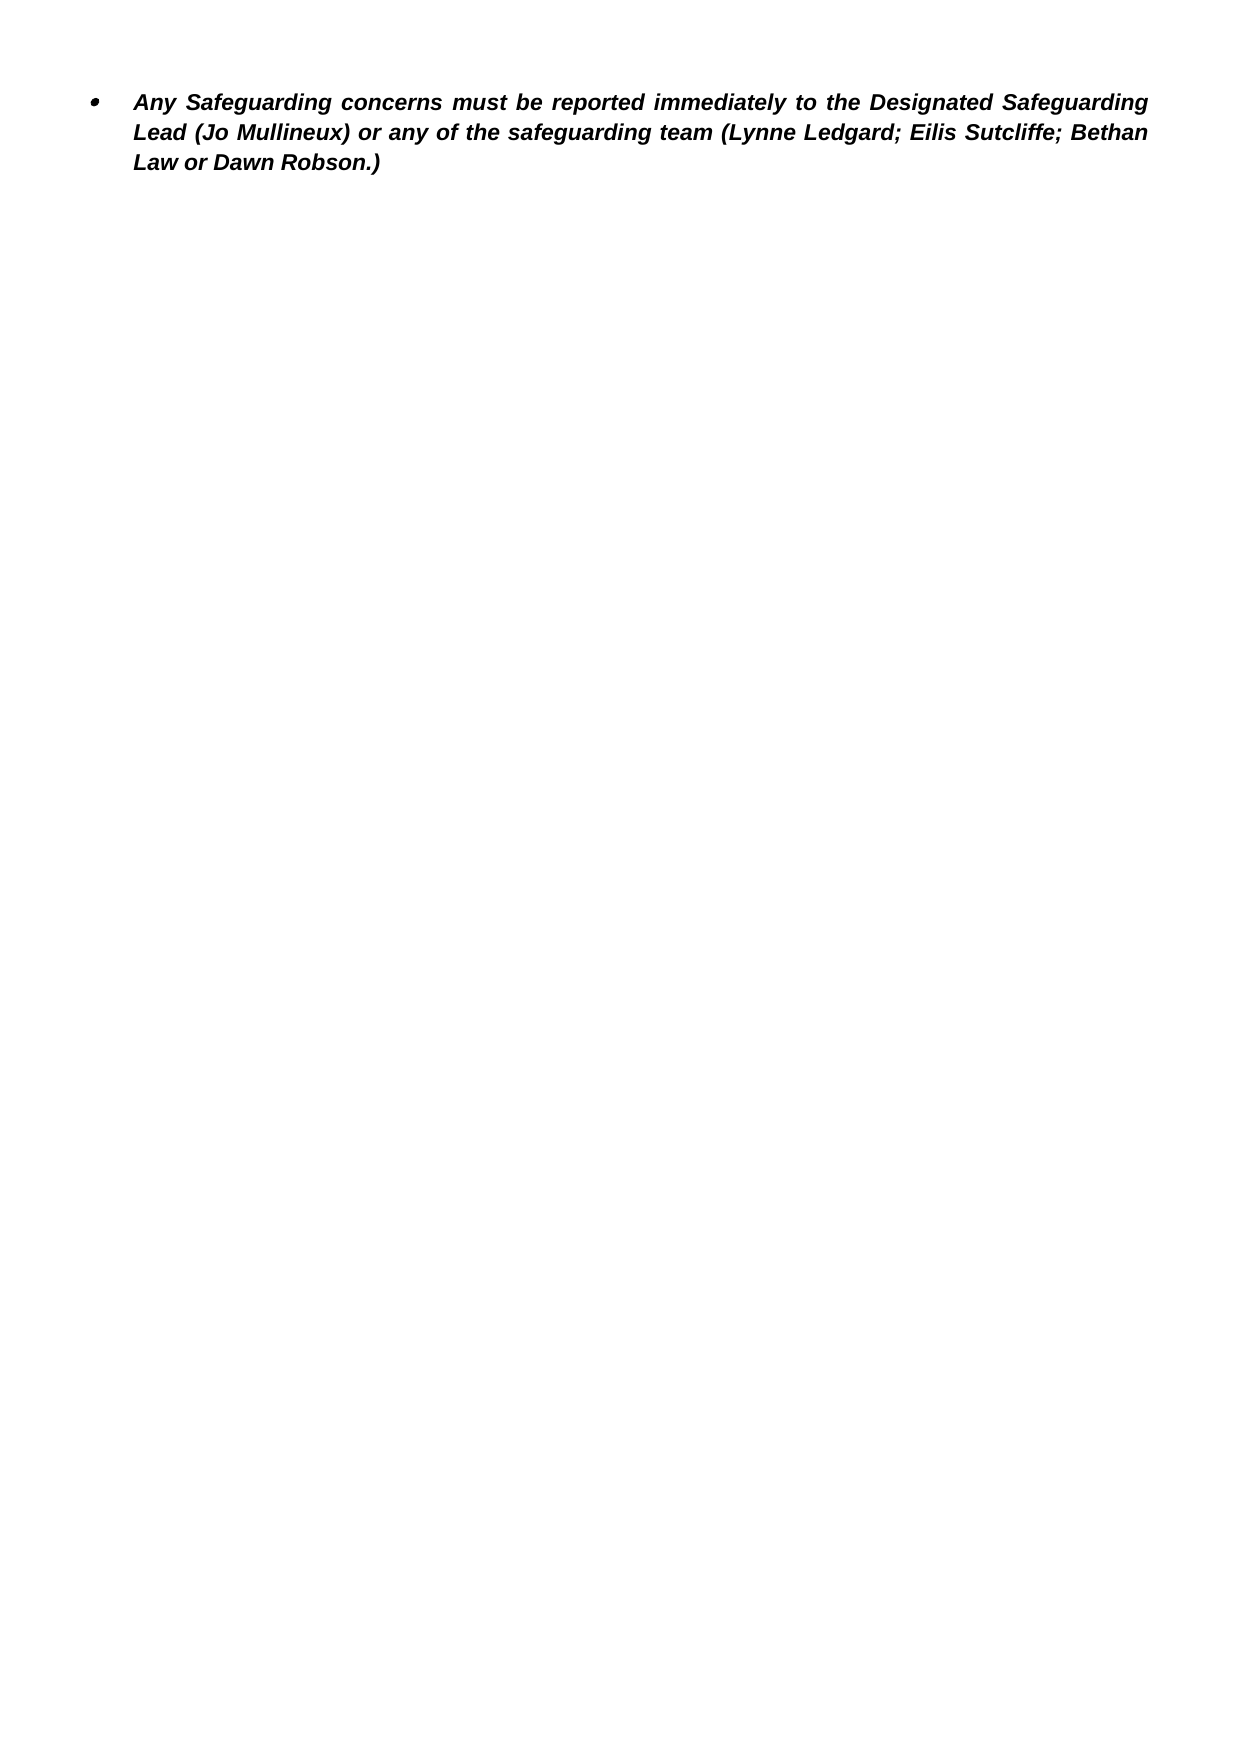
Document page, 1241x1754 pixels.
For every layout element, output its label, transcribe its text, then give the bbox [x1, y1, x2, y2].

list Any Safeguarding concerns must be reported immediately to the Designated Safeguarding Lead (Jo Mullineux) or any of the safeguarding team (Lynne Ledgard; Eilis Sutcliffe; Bethan Law or Dawn Robson.) [89, 89, 1152, 175]
